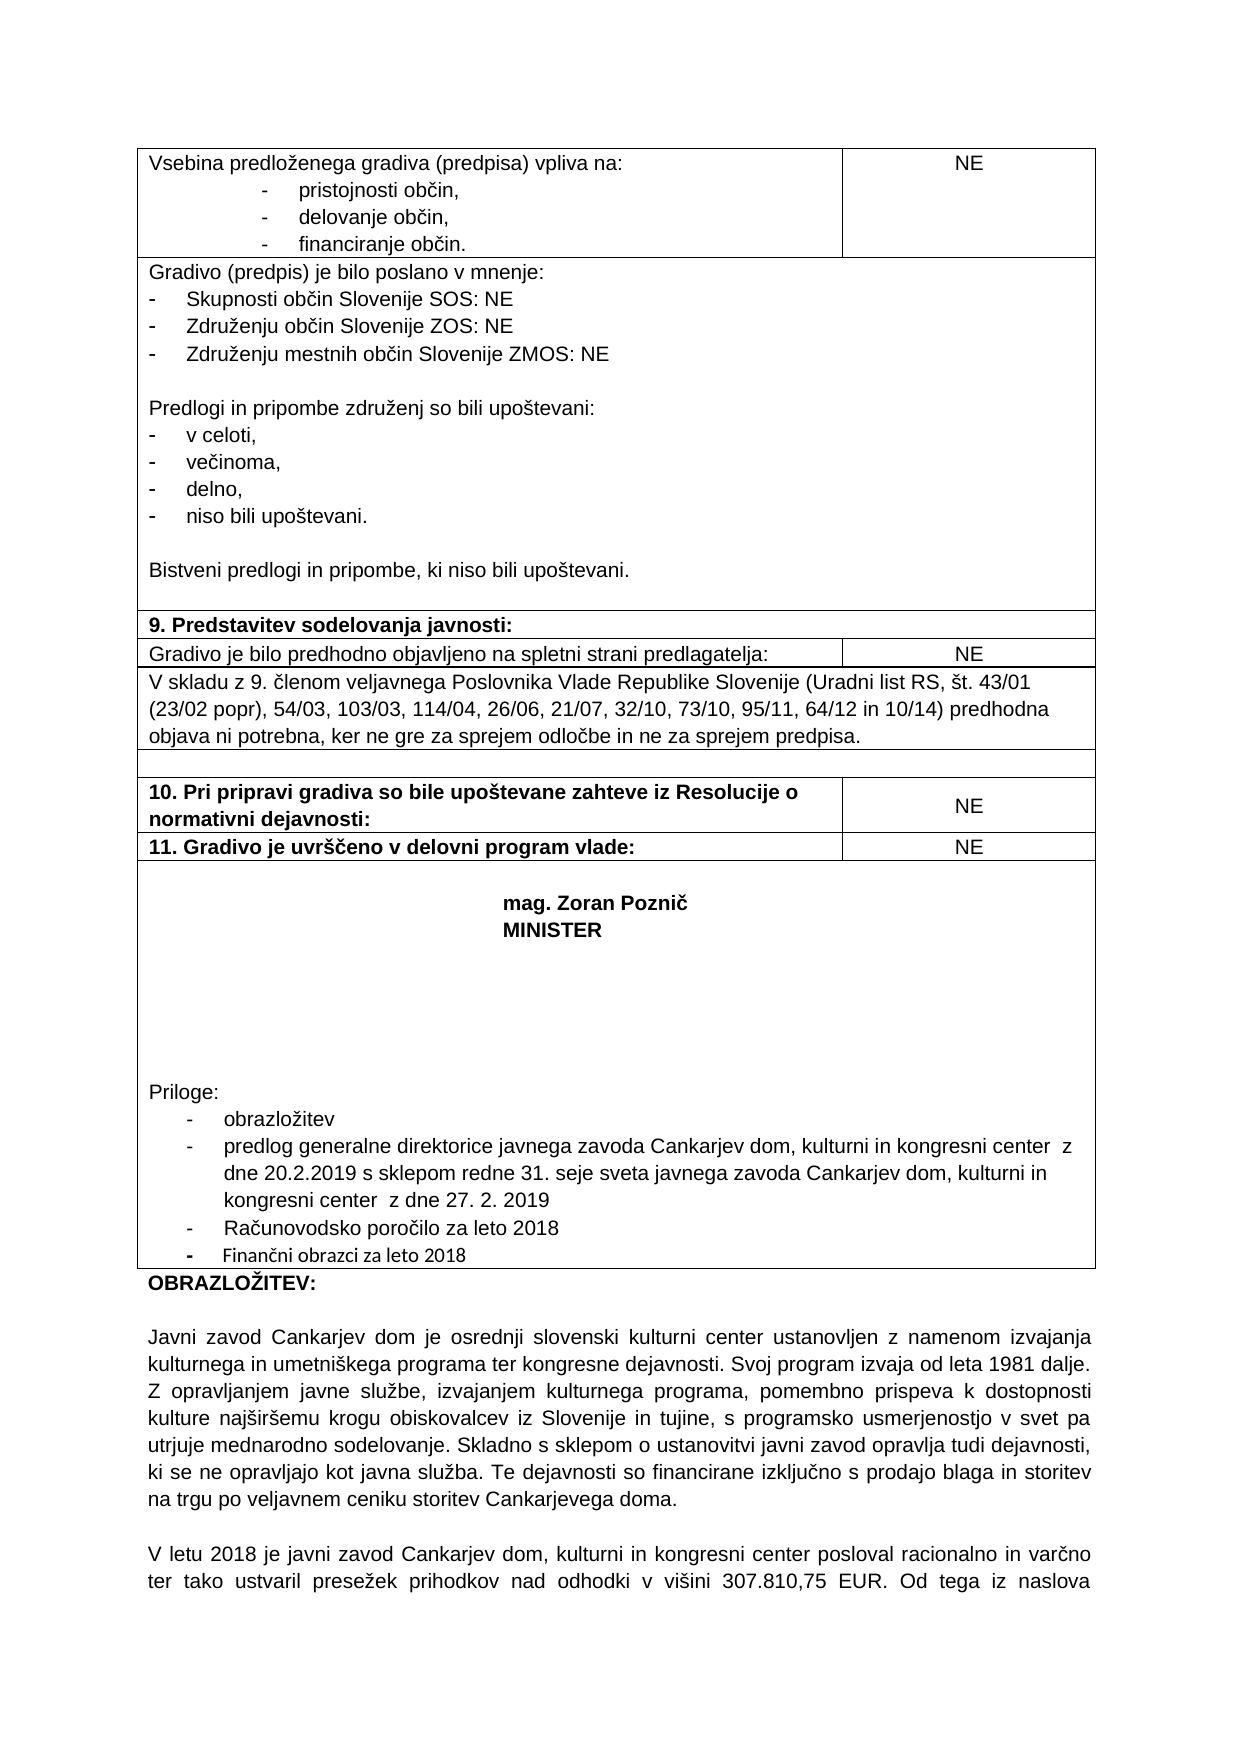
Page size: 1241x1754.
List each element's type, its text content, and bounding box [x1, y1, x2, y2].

table_cell NE [843, 778, 1095, 832]
table_cell Vsebina predloženega gradiva (predpisa) vpliva na: pristojnosti občin, delovanje občin, financiranje občin. [138, 149, 842, 257]
text Javni zavod Cankarjev dom je osrednji slovenski kulturni center ustanovljen z namenom izvajanja kulturnega in umetniškega programa ter kongresne dejavnosti. Svoj program izvaja od leta 1981 dalje. Z opravljanjem javne službe, izvajanjem kulturnega programa, pomembno prispeva k dostopnosti kulture najširšemu krogu obiskovalcev iz Slovenije in tujine, s programsko usmerjenostjo v svet pa utrjuje mednarodno sodelovanje. Skladno s sklepom o ustanovitvi javni zavod opravlja tudi dejavnosti, ki se ne opravljajo kot javna služba. Te dejavnosti so financirane izključno s prodajo blaga in storitev na trgu po veljavnem ceniku storitev Cankarjevega doma. [148, 1323, 1092, 1512]
text OBRAZLOŽITEV: [148, 1269, 1092, 1296]
table_cell 11. Gradivo je uvrščeno v delovni program vlade: [138, 833, 842, 860]
table_cell NE [843, 149, 1095, 257]
table_cell mag. Zoran Poznič MINISTER Priloge: obrazložitev predlog generalne direktorice javnega zavoda Cankarjev dom, kulturni in kongresni center z dne 20.2.2019 s sklepom redne 31. seje sveta javnega zavoda Cankarjev dom, kulturni in kongresni center z dne 27. 2. 2019 Računovodsko poročilo za leto 2018 Finančni obrazci za leto 2018 [138, 861, 1095, 1267]
table_cell NE [843, 639, 1095, 666]
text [148, 1539, 1092, 1593]
table_cell Gradivo (predpis) je bilo poslano v mnenje: Skupnosti občin Slovenije SOS: NE Združenju občin Slovenije ZOS: NE Združenju mestnih občin Slovenije ZMOS: NE Predlogi in pripombe združenj so bili upoštevani: v celoti, večinoma, delno, niso bili upoštevani. Bistveni predlogi in pripombe, ki niso bili upoštevani. [138, 258, 1095, 610]
table_cell V skladu z 9. členom veljavnega Poslovnika Vlade Republike Slovenije (Uradni list RS, št. 43/01 (23/02 popr), 54/03, 103/03, 114/04, 26/06, 21/07, 32/10, 73/10, 95/11, 64/12 in 10/14) predhodna objava ni potrebna, ker ne gre za sprejem odločbe in ne za sprejem predpisa. [138, 668, 1095, 749]
table_cell NE [843, 833, 1095, 860]
table_cell [138, 750, 1095, 777]
table_cell 10. Pri pripravi gradiva so bile upoštevane zahteve iz Resolucije o normativni dejavnosti: [138, 778, 842, 832]
table_cell Gradivo je bilo predhodno objavljeno na spletni strani predlagatelja: [138, 639, 842, 666]
table_cell 9. Predstavitev sodelovanja javnosti: [138, 611, 1095, 638]
